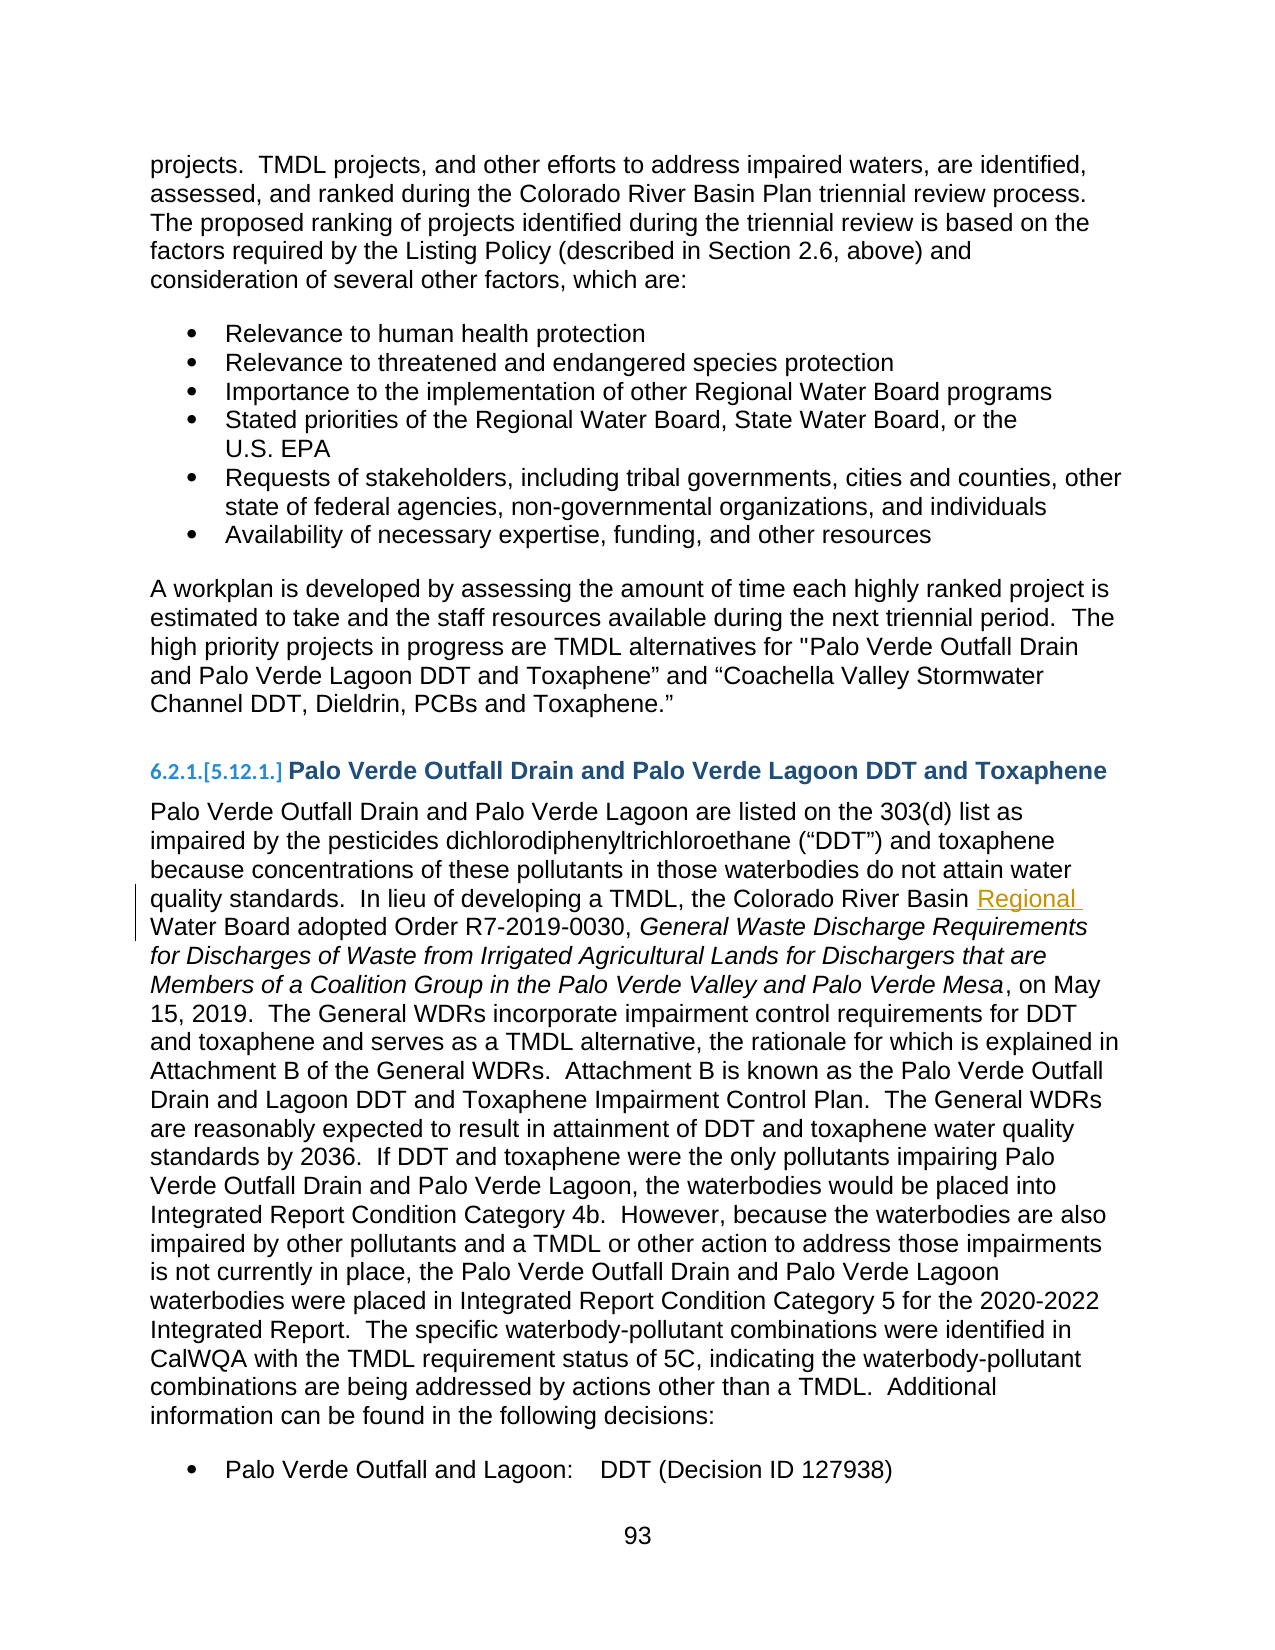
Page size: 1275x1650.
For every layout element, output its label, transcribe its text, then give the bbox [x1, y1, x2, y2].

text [150, 150, 1125, 294]
list Relevance to threatened and endangered species protection [187, 348, 1125, 376]
text A workplan is developed by assessing the amount of time each highly ranked project is estimated to take and the staff resources available during the next triennial period. The high priority projects in progress are TMDL alternatives for "Palo Verde Outfall Drain and Palo Verde Lagoon DDT and Toxaphene” and “Coachella Valley Stormwater Channel DDT, Dieldrin, PCBs and Toxaphene.” [150, 574, 1125, 718]
subtitle Palo Verde Outfall Drain and Palo Verde Lagoon DDT and Toxaphene [150, 756, 1125, 785]
list Relevance to human health protection [187, 319, 1125, 348]
list Requests of stakeholders, including tribal governments, cities and counties, other state of federal agencies, non-governmental organizations, and individuals [187, 463, 1125, 521]
list Availability of necessary expertise, funding, and other resources [187, 521, 1125, 549]
list Stated priorities of the Regional Water Board, State Water Board, or the U.S. EPA [187, 405, 1125, 463]
list Palo Verde Outfall and Lagoon: DDT (Decision ID 127938) [187, 1455, 1125, 1484]
list Importance to the implementation of other Regional Water Board programs [187, 376, 1125, 405]
text Palo Verde Outfall Drain and Palo Verde Lagoon are listed on the 303(d) list as impaired by the pesticides dichlorodiphenyltrichloroethane (“DDT”) and toxaphene because concentrations of these pollutants in those waterbodies do not attain water quality standards. In lieu of developing a TMDL, the Colorado River Basin Water Board adopted Order R7-2019-0030, General Waste Discharge Requirements for Discharges of Waste from Irrigated Agricultural Lands for Dischargers that are Members of a Coalition Group in the Palo Verde Valley and Palo Verde Mesa, on May 15, 2019. The General WDRs incorporate impairment control requirements for DDT and toxaphene and serves as a TMDL alternative, the rationale for which is explained in Attachment B of the General WDRs. Attachment B is known as the Palo Verde Outfall Drain and Lagoon DDT and Toxaphene Impairment Control Plan. The General WDRs are reasonably expected to result in attainment of DDT and toxaphene water quality standards by 2036. If DDT and toxaphene were the only pollutants impairing Palo Verde Outfall Drain and Palo Verde Lagoon, the waterbodies would be placed into Integrated Report Condition Category 4b. However, because the waterbodies are also impaired by other pollutants and a TMDL or other action to address those impairments is not currently in place, the Palo Verde Outfall Drain and Palo Verde Lagoon waterbodies were placed in Integrated Report Condition Category 5 for the 2020-2022 Integrated Report. The specific waterbody-pollutant combinations were identified in CalWQA with the TMDL requirement status of 5C, indicating the waterbody-pollutant combinations are being addressed by actions other than a TMDL. Additional information can be found in the following decisions: [150, 797, 1125, 1430]
